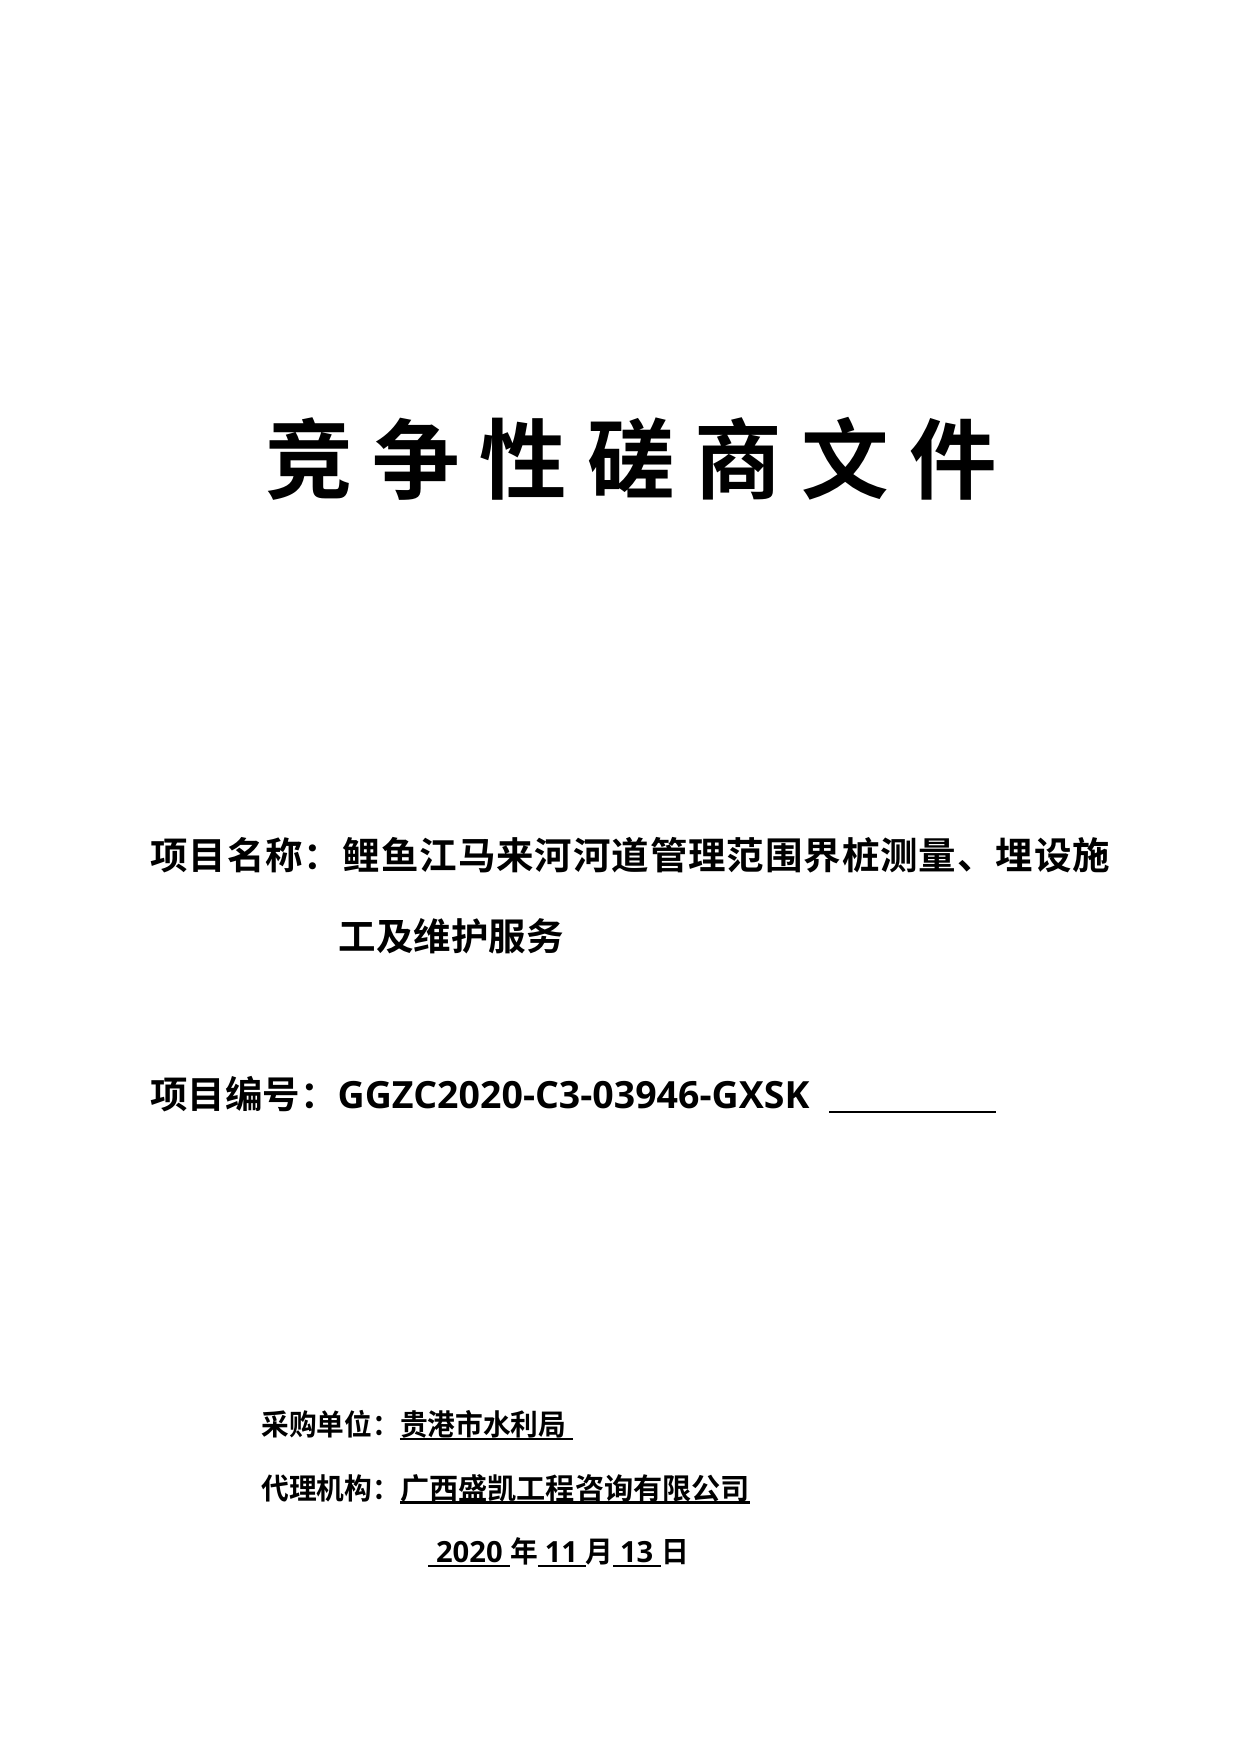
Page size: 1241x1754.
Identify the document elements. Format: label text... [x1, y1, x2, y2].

text 采购单位：贵港市水利局 [150, 1402, 1112, 1444]
text 2020 年 11 月 13 日 [150, 1529, 1112, 1571]
text 竞 争 性 磋 商 文 件 [150, 389, 1112, 519]
text 代理机构：广西盛凯工程咨询有限公司 [150, 1465, 1112, 1508]
text 项目名称：鲤鱼江马来河河道管理范围界桩测量、埋设施工及维护服务 [150, 826, 1112, 961]
text 项目编号：GGZC2020-C3-03946-GXSK [150, 1065, 1112, 1119]
